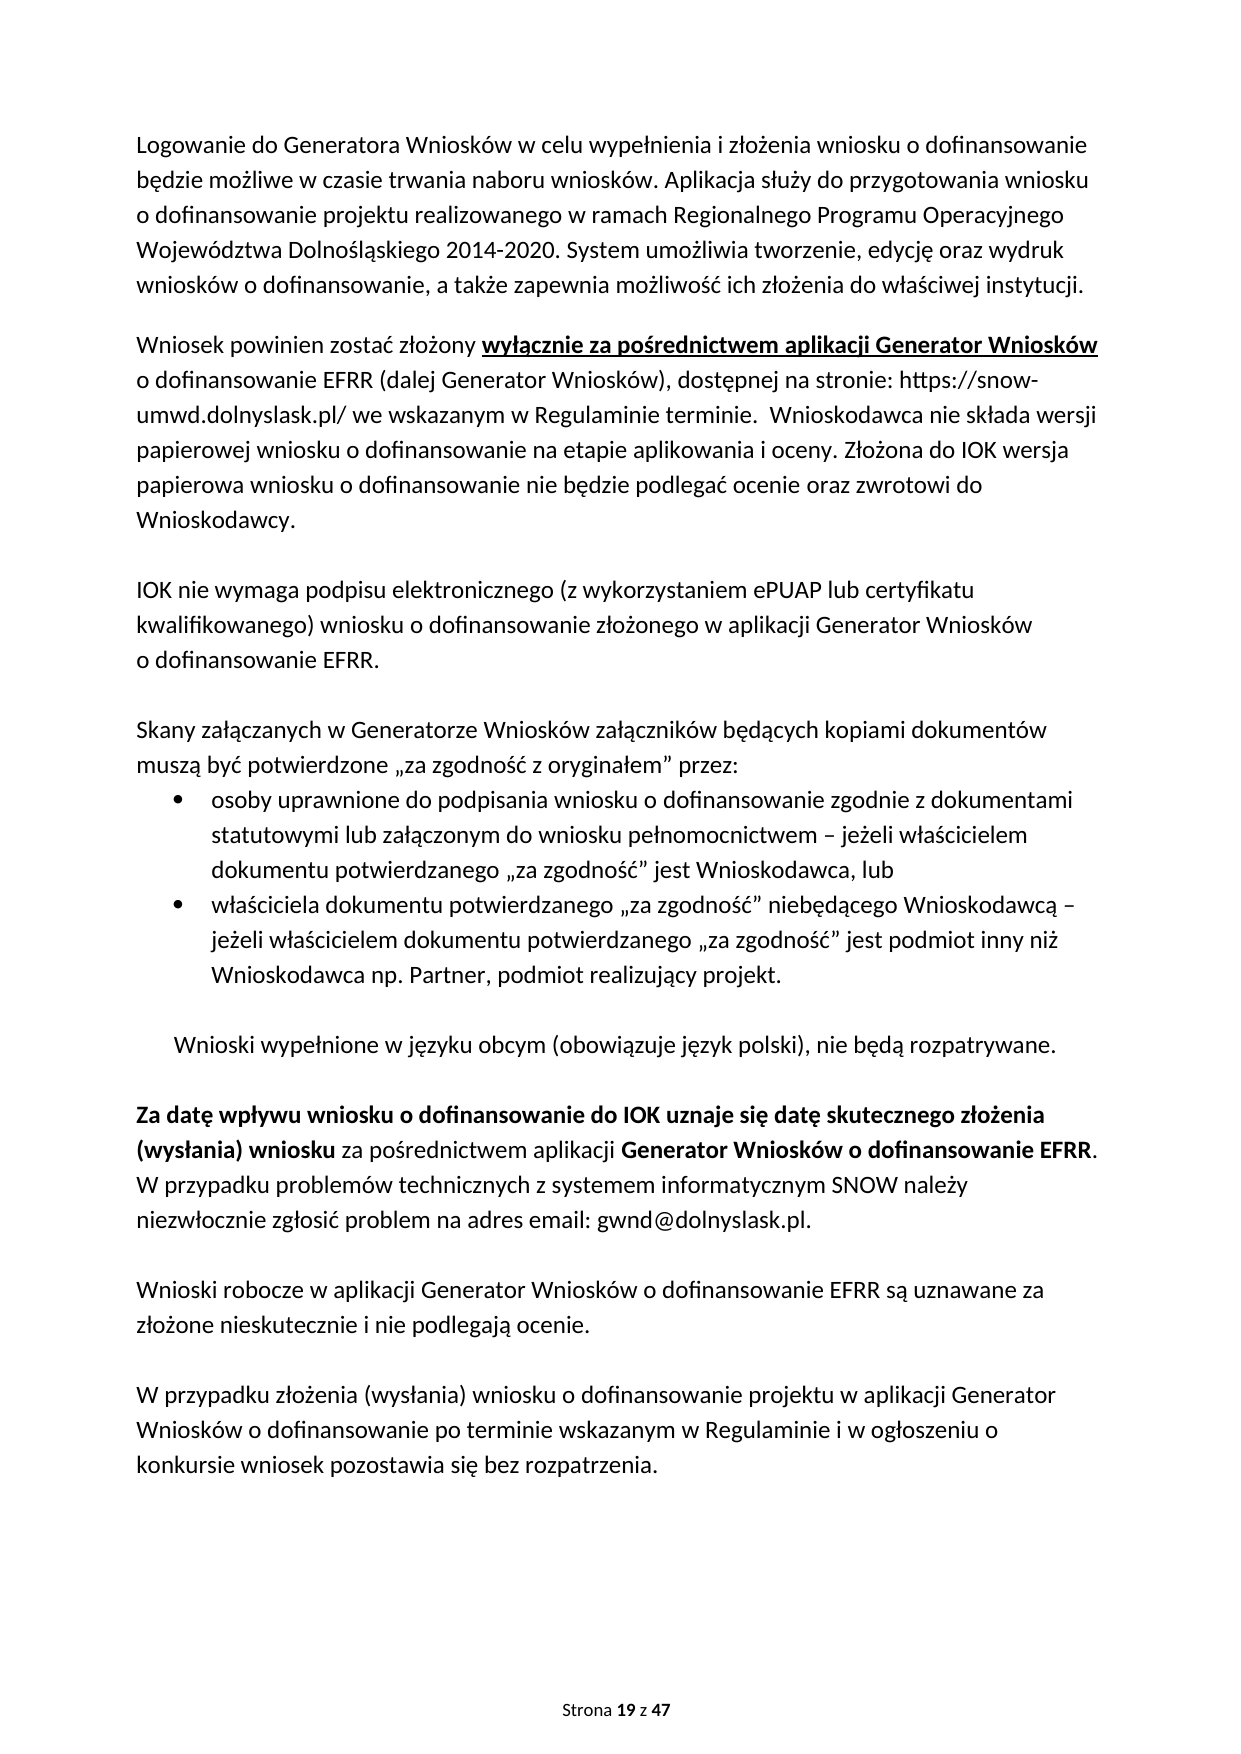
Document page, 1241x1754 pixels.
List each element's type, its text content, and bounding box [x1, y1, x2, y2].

text W przypadku złożenia (wysłania) wniosku o dofinansowanie projektu w aplikacji Generator Wniosków o dofinansowanie po terminie wskazanym w Regulaminie i w ogłoszeniu o konkursie wniosek pozostawia się bez rozpatrzenia. [136, 1379, 1098, 1480]
text Skany załączanych w Generatorze Wniosków załączników będących kopiami dokumentów muszą być potwierdzone „za zgodność z oryginałem” przez: [136, 714, 1098, 780]
text Logowanie do Generatora Wniosków w celu wypełnienia i złożenia wniosku o dofinansowanie będzie możliwe w czasie trwania naboru wniosków. Aplikacja służy do przygotowania wniosku o dofinansowanie projektu realizowanego w ramach Regionalnego Programu Operacyjnego Województwa Dolnośląskiego 2014-2020. System umożliwia tworzenie, edycję oraz wydruk wniosków o dofinansowanie, a także zapewnia możliwość ich złożenia do właściwej instytucji. [136, 129, 1098, 300]
text Wniosek powinien zostać złożony wyłącznie za pośrednictwem aplikacji Generator Wniosków o dofinansowanie EFRR (dalej Generator Wniosków), dostępnej na stronie: https://snow-umwd.dolnyslask.pl/ we wskazanym w Regulaminie terminie. Wnioskodawca nie składa wersji papierowej wniosku o dofinansowanie na etapie aplikowania i oceny. Złożona do IOK wersja papierowa wniosku o dofinansowanie nie będzie podlegać ocenie oraz zwrotowi do Wnioskodawcy. [136, 329, 1098, 535]
list właściciela dokumentu potwierdzanego „za zgodność” niebędącego Wnioskodawcą – jeżeli właścicielem dokumentu potwierdzanego „za zgodność” jest podmiot inny niż Wnioskodawca np. Partner, podmiot realizujący projekt. [174, 889, 1098, 990]
text Za datę wpływu wniosku o dofinansowanie do IOK uznaje się datę skutecznego złożenia (wysłania) wniosku za pośrednictwem aplikacji Generator Wniosków o dofinansowanie EFRR. [136, 1099, 1098, 1165]
text Wnioski robocze w aplikacji Generator Wniosków o dofinansowanie EFRR są uznawane za złożone nieskutecznie i nie podlegają ocenie. [136, 1274, 1098, 1340]
list osoby uprawnione do podpisania wniosku o dofinansowanie zgodnie z dokumentami statutowymi lub załączonym do wniosku pełnomocnictwem – jeżeli właścicielem dokumentu potwierdzanego „za zgodność” jest Wnioskodawca, lub [174, 784, 1098, 885]
text Wnioski wypełnione w języku obcym (obowiązuje język polski), nie będą rozpatrywane. [174, 1029, 1098, 1060]
text IOK nie wymaga podpisu elektronicznego (z wykorzystaniem ePUAP lub certyfikatu kwalifikowanego) wniosku o dofinansowanie złożonego w aplikacji Generator Wniosków o dofinansowanie EFRR. [136, 574, 1098, 675]
text W przypadku problemów technicznych z systemem informatycznym SNOW należy niezwłocznie zgłosić problem na adres email: gwnd@dolnyslask.pl. [136, 1169, 1098, 1235]
